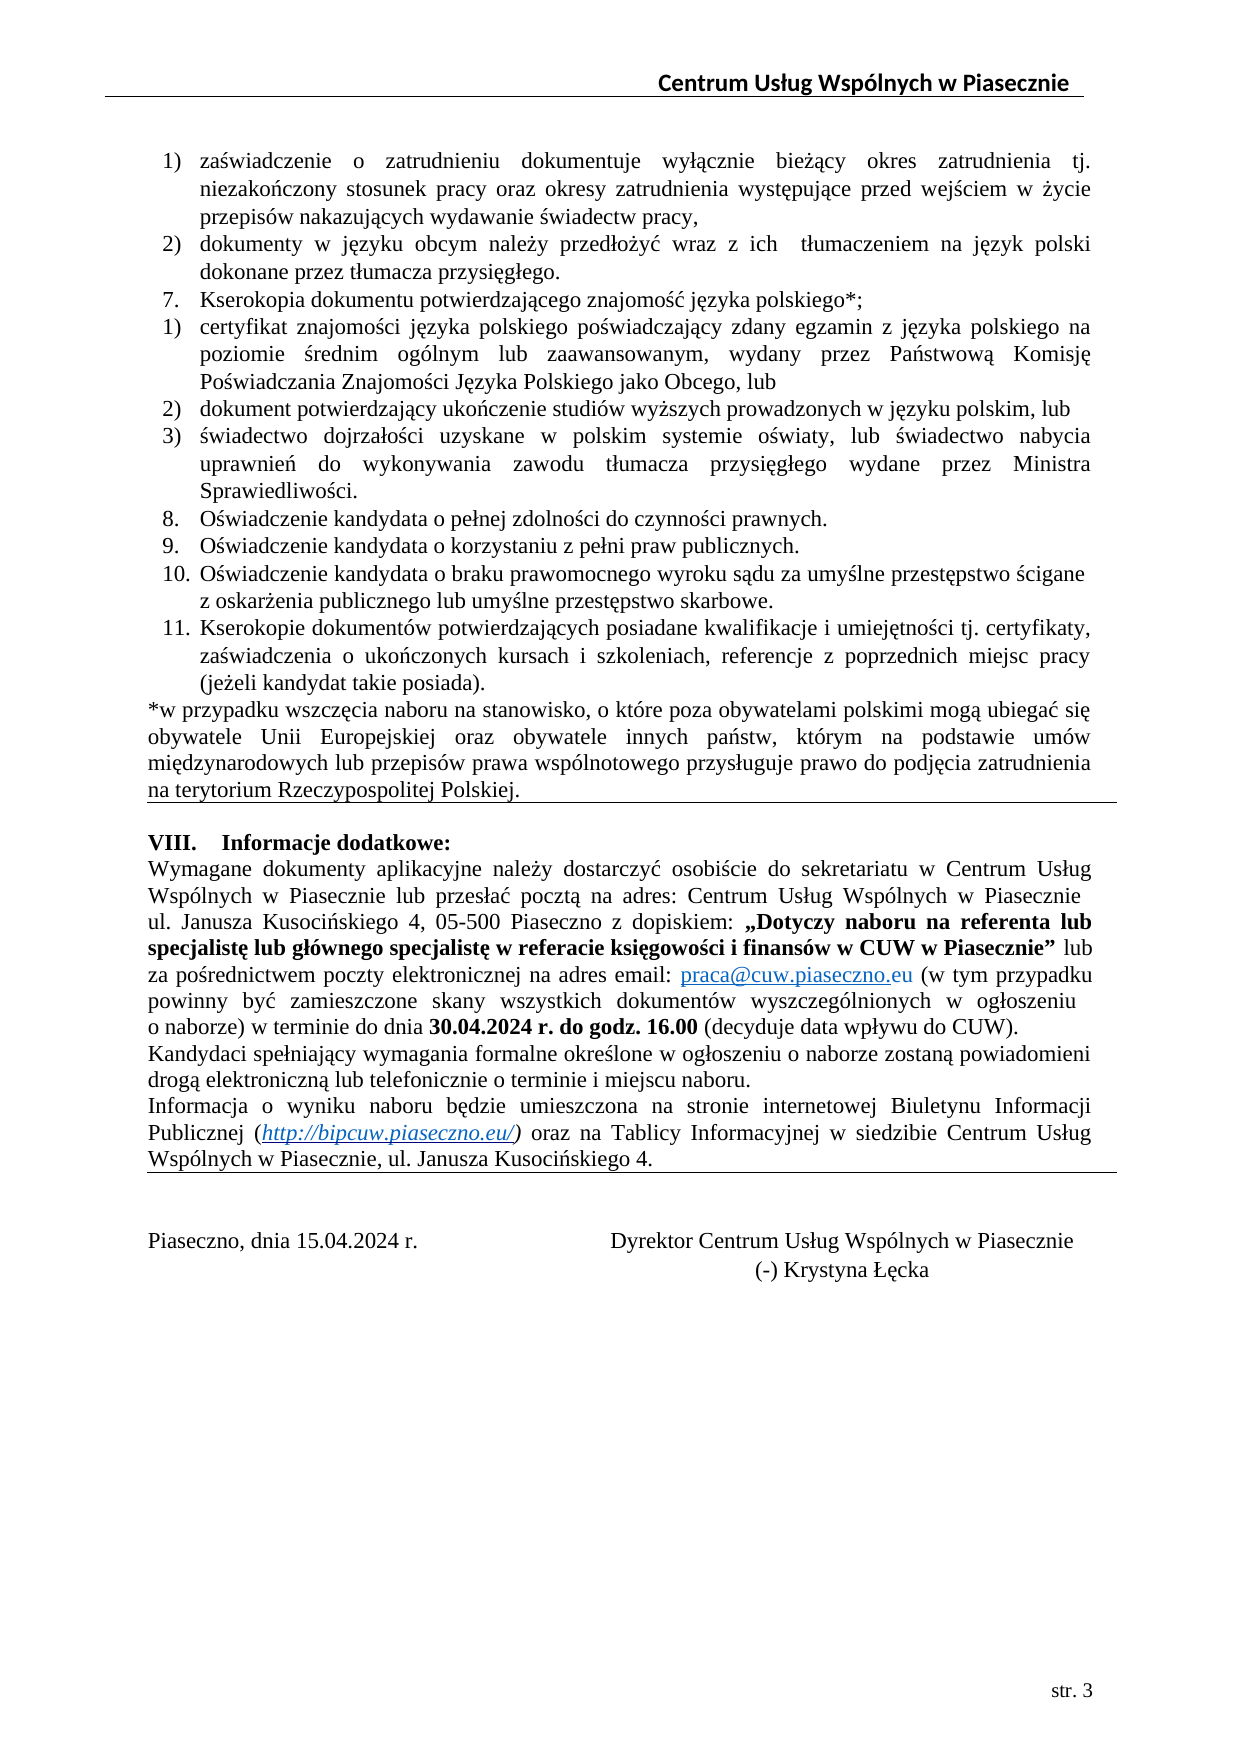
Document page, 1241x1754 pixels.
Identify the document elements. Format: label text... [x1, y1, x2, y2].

list dokument potwierdzający ukończenie studiów wyższych prowadzonych w języku polskim, lub [162, 395, 1092, 422]
list zaświadczenie o zatrudnieniu dokumentuje wyłącznie bieżący okres zatrudnienia tj. niezakończony stosunek pracy oraz okresy zatrudnienia występujące przed wejściem w życie przepisów nakazujących wydawanie świadectw pracy, [162, 148, 1092, 229]
list dokumenty w języku obcym należy przedłożyć wraz z ich tłumaczeniem na język polski dokonane przez tłumacza przysięgłego. [162, 230, 1092, 284]
text *w przypadku wszczęcia naboru na stanowisko, o które poza obywatelami polskimi mogą ubiegać się obywatele Unii Europejskiej oraz obywatele innych państw, którym na podstawie umów międzynarodowych lub przepisów prawa wspólnotowego przysługuje prawo do podjęcia zatrudnienia na terytorium Rzeczypospolitej Polskiej. [148, 697, 1092, 802]
table_header Piaseczno, dnia 15.04.2024 r. [148, 1199, 575, 1284]
list Kserokopie dokumentów potwierdzających posiadane kwalifikacje i umiejętności tj. certyfikaty, zaświadczenia o ukończonych kursach i szkoleniach, referencje z poprzednich miejsc pracy (jeżeli kandydat takie posiada). [162, 614, 1092, 696]
list świadectwo dojrzałości uzyskane w polskim systemie oświaty, lub świadectwo nabycia uprawnień do wykonywania zawodu tłumacza przysięgłego wydane przez Ministra Sprawiedliwości. [162, 423, 1092, 504]
list Oświadczenie kandydata o korzystaniu z pełni praw publicznych. [162, 532, 1092, 558]
list Oświadczenie kandydata o braku prawomocnego wyroku sądu za umyślne przestępstwo ścigane z oskarżenia publicznego lub umyślne przestępstwo skarbowe. [162, 559, 1092, 613]
text Informacja o wyniku naboru będzie umieszczona na stronie internetowej Biuletynu Informacji Publicznej (http://bipcuw.piaseczno.eu/) oraz na Tablicy Informacyjnej w siedzibie Centrum Usług Wspólnych w Piasecznie, ul. Janusza Kusocińskiego 4. [148, 1092, 1093, 1172]
list certyfikat znajomości języka polskiego poświadczający zdany egzamin z języka polskiego na poziomie średnim ogólnym lub zaawansowanym, wydany przez Państwową Komisję Poświadczania Znajomości Języka Polskiego jako Obcego, lub [162, 313, 1092, 394]
list Kserokopia dokumentu potwierdzającego znajomość języka polskiego*; [162, 286, 1092, 312]
table_header Dyrektor Centrum Usług Wspólnych w Piasecznie (-) Krystyna Łęcka [575, 1199, 1109, 1284]
text Wymagane dokumenty aplikacyjne należy dostarczyć osobiście do sekretariatu w Centrum Usług Wspólnych w Piasecznie lub przesłać pocztą na adres: Centrum Usług Wspólnych w Piasecznie ul. Janusza Kusocińskiego 4, 05-500 Piaseczno z dopiskiem: „Dotyczy naboru na referenta lub specjalistę lub głównego specjalistę w referacie księgowości i finansów w CUW w Piasecznie” lub za pośrednictwem poczty elektronicznej na adres email: praca@cuw.piaseczno.eu (w tym przypadku powinny być zamieszczone skany wszystkich dokumentów wyszczególnionych w ogłoszeniu o naborze) w terminie do dnia 30.04.2024 r. do godz. 16.00 (decyduje data wpływu do CUW). [148, 855, 1093, 1040]
text Kandydaci spełniający wymagania formalne określone w ogłoszeniu o naborze zostaną powiadomieni drogą elektroniczną lub telefonicznie o terminie i miejscu naboru. [148, 1040, 1093, 1092]
list Oświadczenie kandydata o pełnej zdolności do czynności prawnych. [162, 505, 1092, 531]
list Informacje dodatkowe: [148, 829, 1093, 855]
